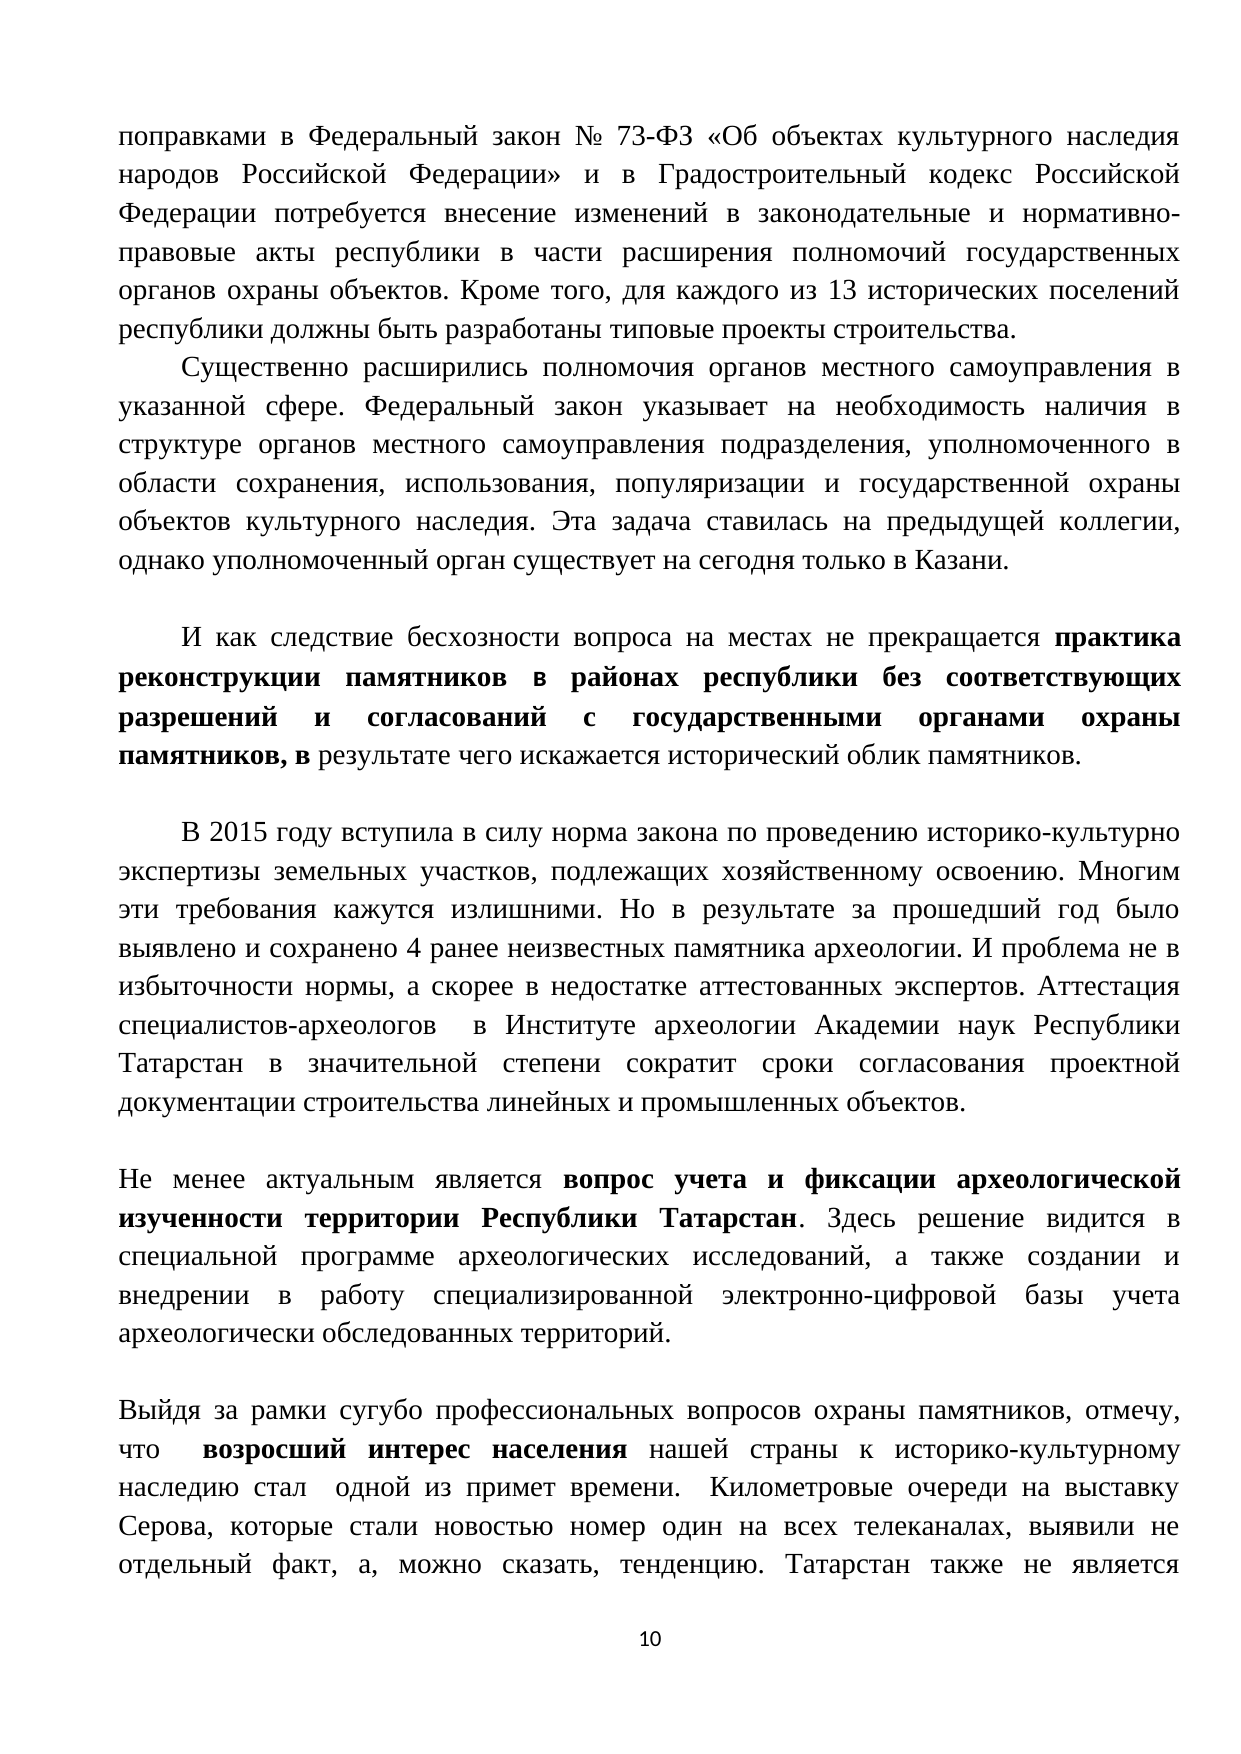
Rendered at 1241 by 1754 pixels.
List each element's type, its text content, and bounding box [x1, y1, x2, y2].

text И как следствие бесхозности вопроса на местах не прекращается практика реконструкции памятников в районах республики без соответствующих разрешений и согласований с государственными органами охраны памятников, в результате чего искажается исторический облик памятников. [118, 619, 1181, 771]
text Не менее актуальным является вопрос учета и фиксации археологической изученности территории Республики Татарстан. Здесь решение видится в специальной программе археологических исследований, а также создании и внедрении в работу специализированной электронно-цифровой базы учета археологически обследованных территорий. [118, 1161, 1181, 1349]
text В 2015 году вступила в силу норма закона по проведению историко-культурно экспертизы земельных участков, подлежащих хозяйственному освоению. Многим эти требования кажутся излишними. Но в результате за прошедший год было выявлено и сохранено 4 ранее неизвестных памятника археологии. И проблема не в избыточности нормы, а скорее в недостатке аттестованных экспертов. Аттестация специалистов-археологов в Институте археологии Академии наук Республики Татарстан в значительной степени сократит сроки согласования проектной документации строительства линейных и промышленных объектов. [118, 814, 1181, 1118]
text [118, 118, 1181, 344]
text Существенно расширились полномочия органов местного самоуправления в указанной сфере. Федеральный закон указывает на необходимость наличия в структуре органов местного самоуправления подразделения, уполномоченного в области сохранения, использования, популяризации и государственной охраны объектов культурного наследия. Эта задача ставилась на предыдущей коллегии, однако уполномоченный орган существует на сегодня только в Казани. [118, 349, 1181, 576]
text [118, 1392, 1181, 1580]
